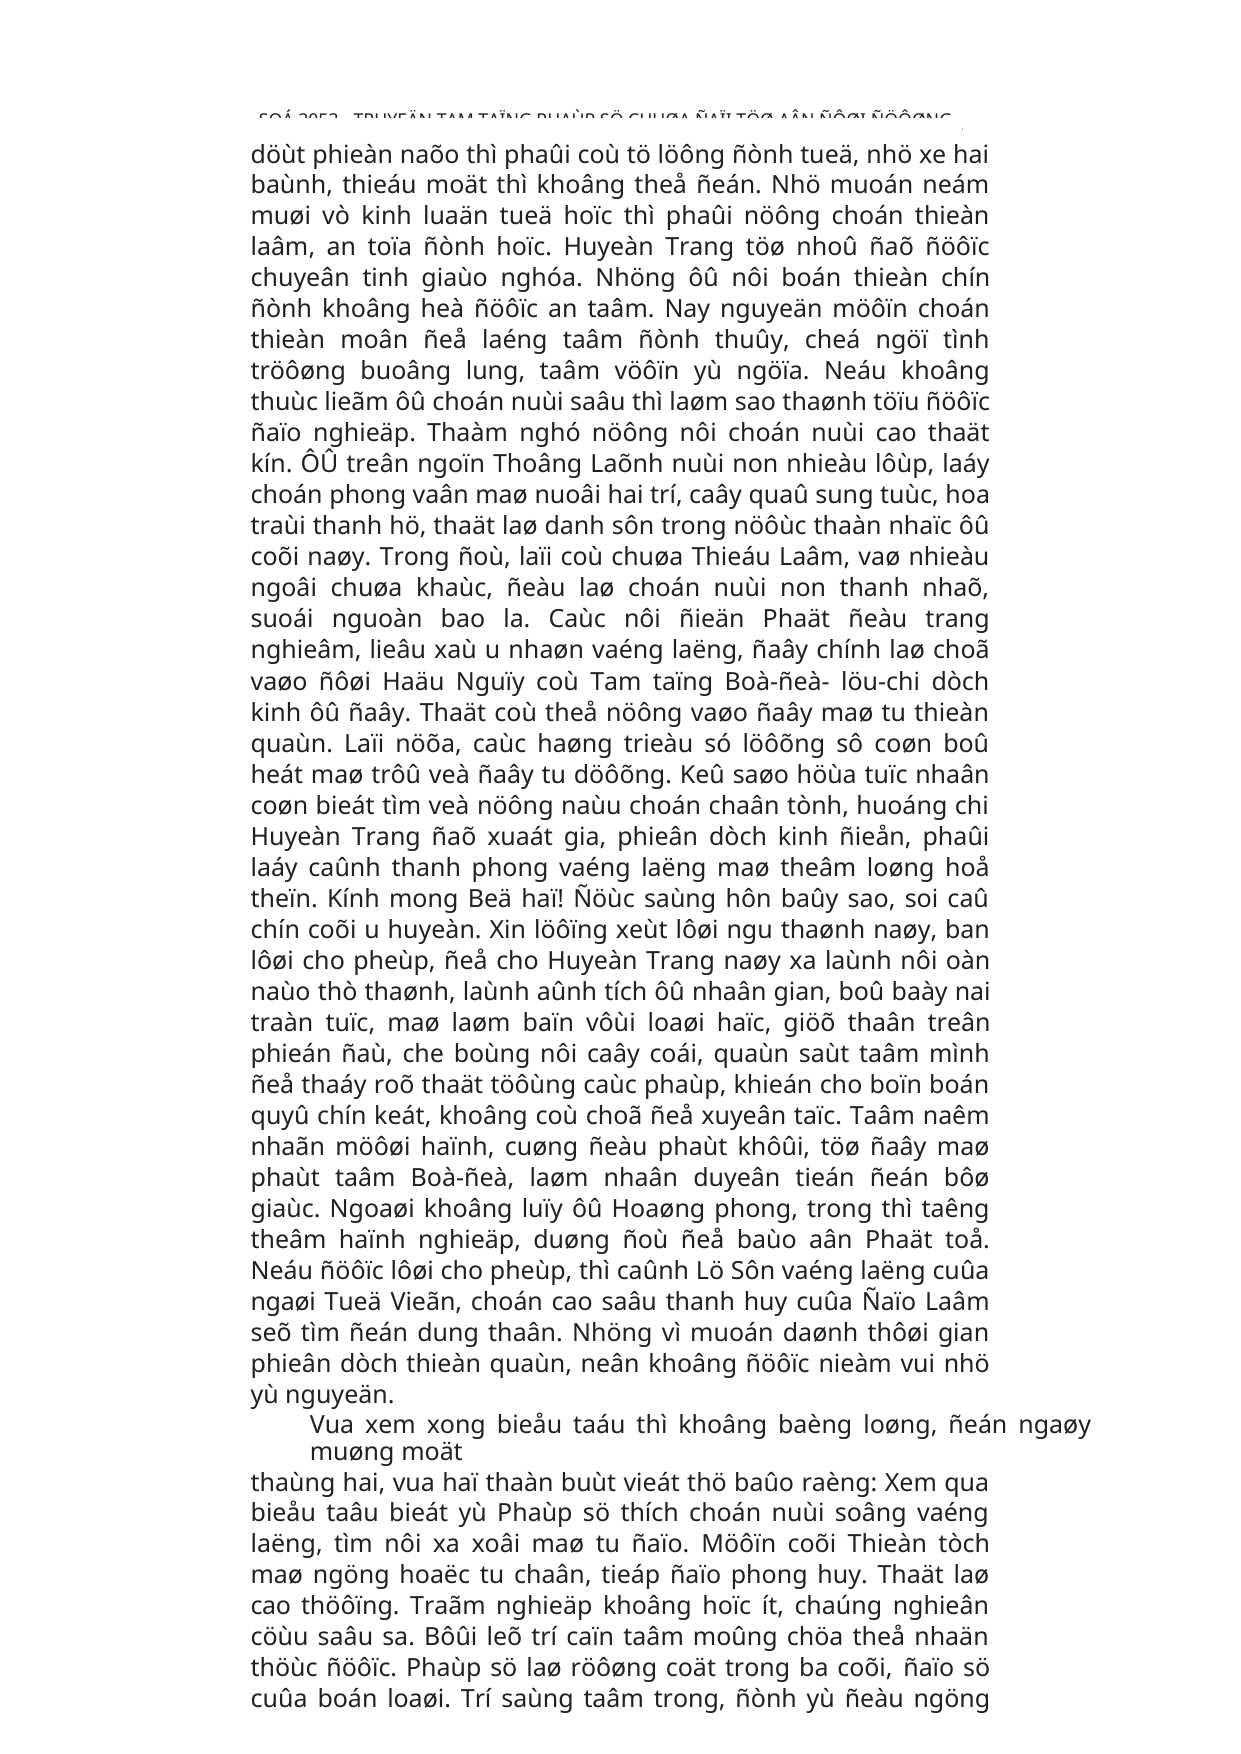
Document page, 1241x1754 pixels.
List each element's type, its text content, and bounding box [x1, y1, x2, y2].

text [250, 1467, 990, 1715]
text Vua xem xong bieåu taáu thì khoâng baèng loøng, ñeán ngaøy muøng moät [309, 1411, 1092, 1466]
text döùt phieàn naõo thì phaûi coù tö löông ñònh tueä, nhö xe hai baùnh, thieáu moät thì khoâng theå ñeán. Nhö muoán neám muøi vò kinh luaän tueä hoïc thì phaûi nöông choán thieàn laâm, an toïa ñònh hoïc. Huyeàn Trang töø nhoû ñaõ ñöôïc chuyeân tinh giaùo nghóa. Nhöng ôû nôi boán thieàn chín ñònh khoâng heà ñöôïc an taâm. Nay nguyeän möôïn choán thieàn moân ñeå laéng taâm ñònh thuûy, cheá ngöï tình tröôøng buoâng lung, taâm vöôïn yù ngöïa. Neáu khoâng thuùc lieãm ôû choán nuùi saâu thì laøm sao thaønh töïu ñöôïc ñaïo nghieäp. Thaàm nghó nöông nôi choán nuùi cao thaät kín. ÔÛ treân ngoïn Thoâng Laõnh nuùi non nhieàu lôùp, laáy choán phong vaân maø nuoâi hai trí, caây quaû sung tuùc, hoa traùi thanh hö, thaät laø danh sôn trong nöôùc thaàn nhaïc ôû coõi naøy. Trong ñoù, laïi coù chuøa Thieáu Laâm, vaø nhieàu ngoâi chuøa khaùc, ñeàu laø choán nuùi non thanh nhaõ, suoái nguoàn bao la. Caùc nôi ñieän Phaät ñeàu trang nghieâm, lieâu xaù u nhaøn vaéng laëng, ñaây chính laø choã vaøo ñôøi Haäu Nguïy coù Tam taïng Boà-ñeà- löu-chi dòch kinh ôû ñaây. Thaät coù theå nöông vaøo ñaây maø tu thieàn quaùn. Laïi nöõa, caùc haøng trieàu só löôõng sô coøn boû heát maø trôû veà ñaây tu döôõng. Keû saøo höùa tuïc nhaân coøn bieát tìm veà nöông naùu choán chaân tònh, huoáng chi Huyeàn Trang ñaõ xuaát gia, phieân dòch kinh ñieån, phaûi laáy caûnh thanh phong vaéng laëng maø theâm loøng hoå theïn. Kính mong Beä haï! Ñöùc saùng hôn baûy sao, soi caû chín coõi u huyeàn. Xin löôïng xeùt lôøi ngu thaønh naøy, ban lôøi cho pheùp, ñeå cho Huyeàn Trang naøy xa laùnh nôi oàn naùo thò thaønh, laùnh aûnh tích ôû nhaân gian, boû baày nai traàn tuïc, maø laøm baïn vôùi loaøi haïc, giöõ thaân treân phieán ñaù, che boùng nôi caây coái, quaùn saùt taâm mình ñeå thaáy roõ thaät töôùng caùc phaùp, khieán cho boïn boán quyû chín keát, khoâng coù choã ñeå xuyeân taïc. Taâm naêm nhaãn möôøi haïnh, cuøng ñeàu phaùt khôûi, töø ñaây maø phaùt taâm Boà-ñeà, laøm nhaân duyeân tieán ñeán bôø giaùc. Ngoaøi khoâng luïy ôû Hoaøng phong, trong thì taêng theâm haïnh nghieäp, duøng ñoù ñeå baùo aân Phaät toå. Neáu ñöôïc lôøi cho pheùp, thì caûnh Lö Sôn vaéng laëng cuûa ngaøi Tueä Vieãn, choán cao saâu thanh huy cuûa Ñaïo Laâm seõ tìm ñeán dung thaân. Nhöng vì muoán daønh thôøi gian phieân dòch thieàn quaùn, neân khoâng ñöôïc nieàm vui nhö yù nguyeän. [250, 138, 990, 1411]
